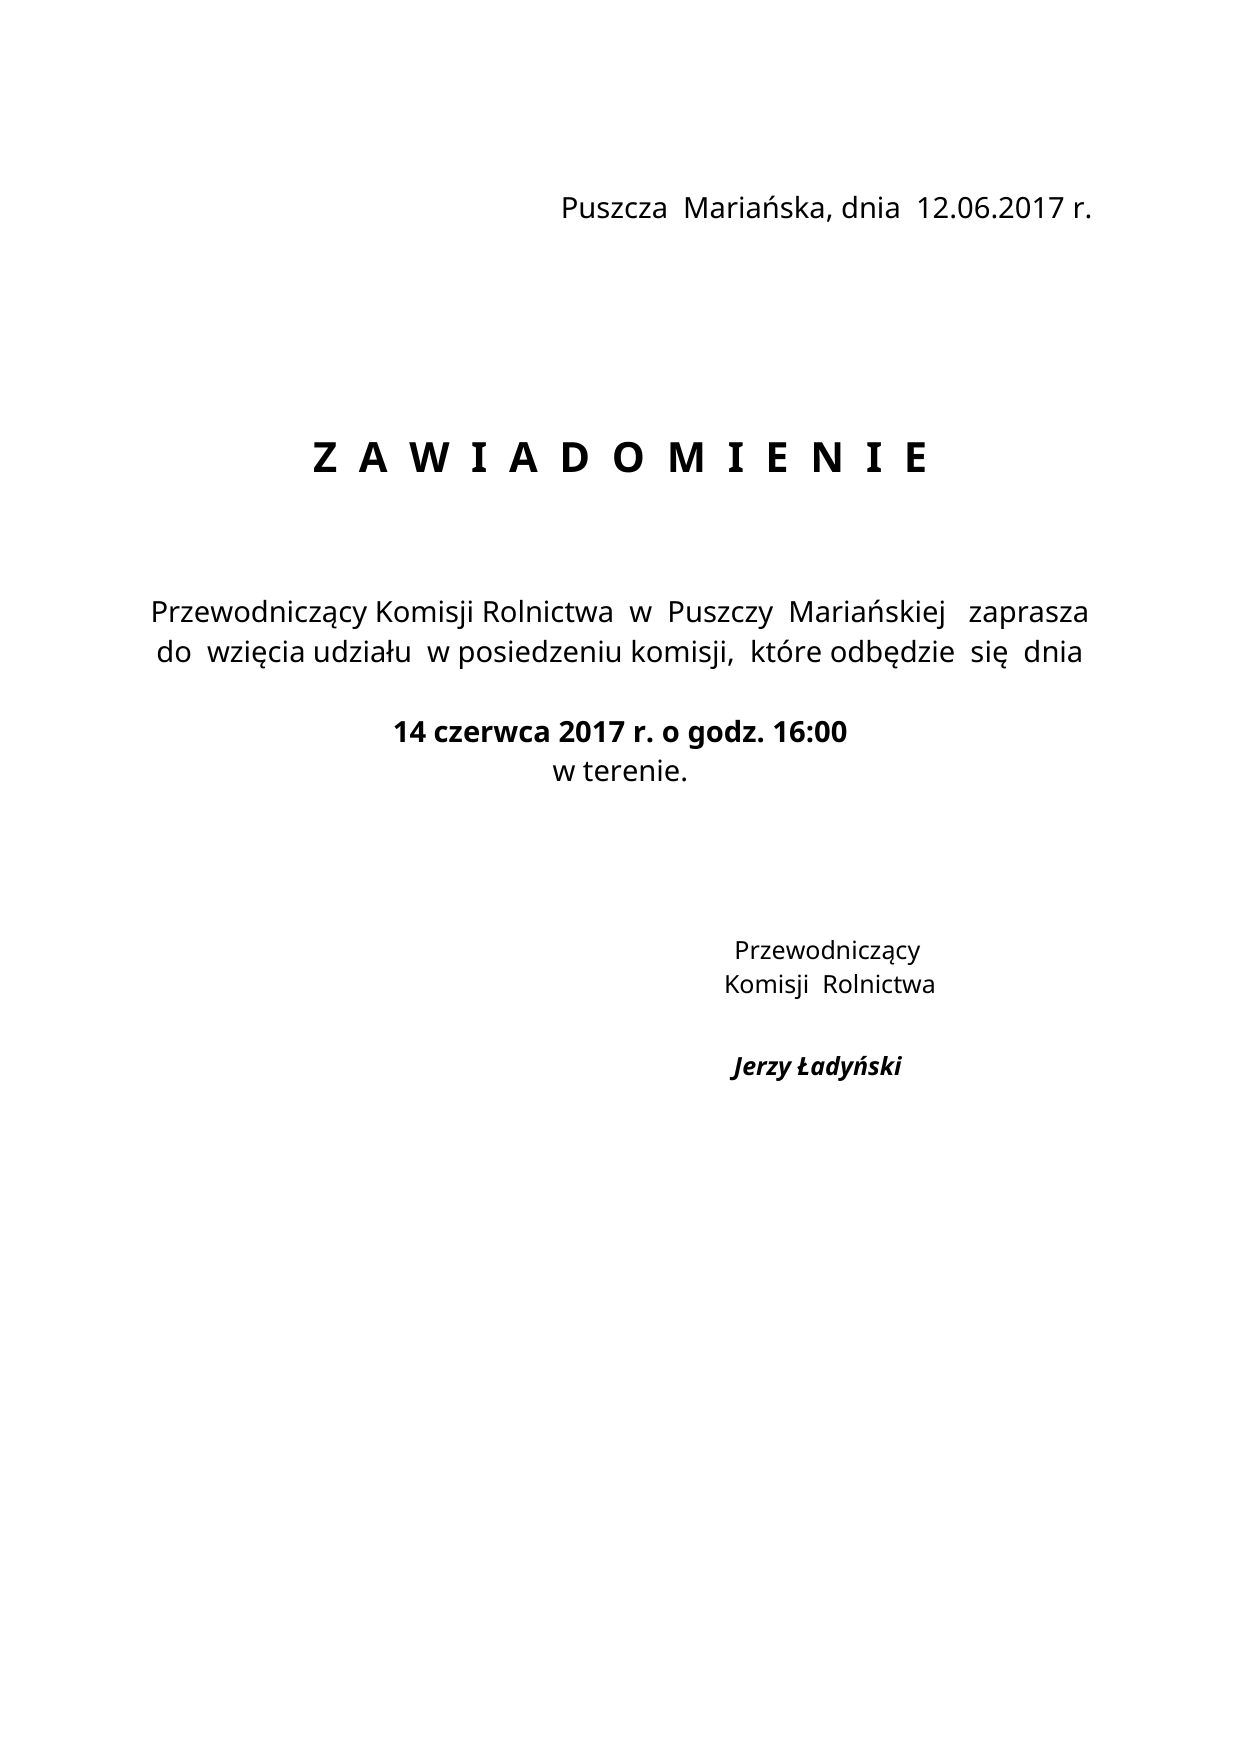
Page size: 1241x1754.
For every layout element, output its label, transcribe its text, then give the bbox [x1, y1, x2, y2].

subtitle Z A W I A D O M I E N I E [148, 428, 1093, 485]
subtitle Puszcza Mariańska, dnia 12.06.2017 r. [148, 187, 1093, 227]
subtitle Komisji Rolnictwa [443, 967, 1093, 1001]
subtitle Przewodniczący Komisji Rolnictwa w Puszczy Mariańskiej zaprasza do wzięcia udziału w posiedzeniu komisji, które odbędzie się dnia [148, 592, 1093, 671]
subtitle Przewodniczący [148, 933, 1093, 967]
subtitle 14 czerwca 2017 r. o godz. 16:00 [148, 711, 1093, 751]
subtitle Jerzy Ładyński [148, 1049, 1093, 1083]
text w terenie. [148, 751, 1093, 790]
